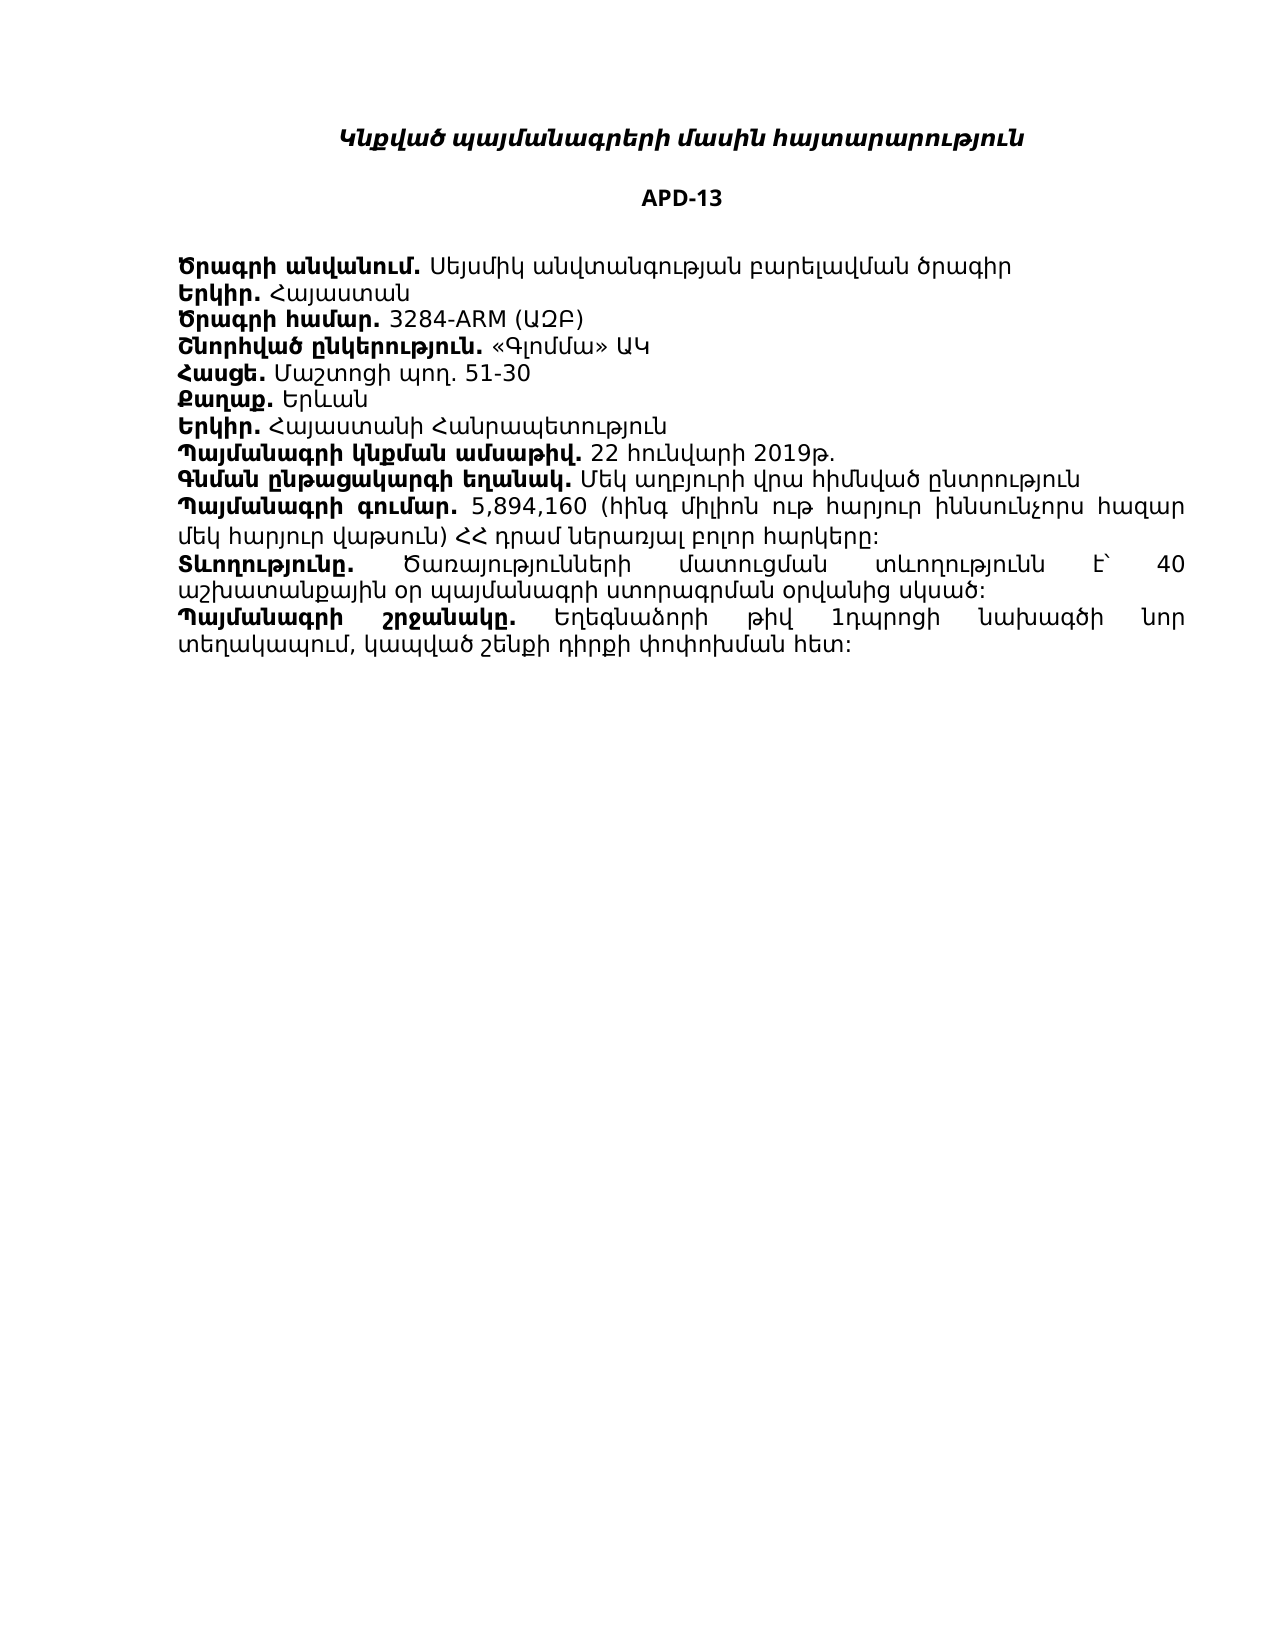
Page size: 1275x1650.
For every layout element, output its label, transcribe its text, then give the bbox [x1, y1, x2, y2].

text Պայմանագրի կնքման ամսաթիվ. 22 հունվարի 2019թ. [177, 440, 1186, 466]
text Երկիր. Հայաստան [177, 280, 1186, 306]
text Հասցե. Մաշտոցի պող. 51-30 [177, 360, 1186, 386]
text Քաղաք. Երևան [177, 386, 1186, 413]
list Ծրագրի անվանում. Սեյսմիկ անվտանգության բարելավման ծրագիր [177, 253, 1186, 280]
text APD-13 [177, 182, 1186, 213]
text Ծրագրի համար. 3284-ARM (ԱԶԲ) [177, 306, 1186, 333]
text Երկիր. Հայաստանի Հանրապետություն [177, 413, 1186, 440]
text Պայմանագրի գումար. 5,894,160 (հինգ միլիոն ութ հարյուր իննսունչորս հազար մեկ հարյուր վաթսուն) ՀՀ դրամ ներառյալ բոլոր հարկերը: [177, 493, 1186, 551]
text Շնորհված ընկերություն. «Գլոմմա» ԱԿ [177, 333, 1186, 360]
text Տևողությունը. Ծառայությունների մատուցման տևողությունն է՝ 40 աշխատանքային օր պայմանագրի ստորագրման օրվանից սկսած: [177, 551, 1186, 604]
text Կնքված պայմանագրերի մասին հայտարարություն [177, 122, 1186, 153]
text Պայմանագրի շրջանակը. Եղեգնաձորի թիվ 1դպրոցի նախագծի նոր տեղակապում, կապված շենքի դիրքի փոփոխման հետ: [177, 604, 1186, 658]
text Գնման ընթացակարգի եղանակ. Մեկ աղբյուրի վրա հիմնված ընտրություն [177, 466, 1186, 493]
